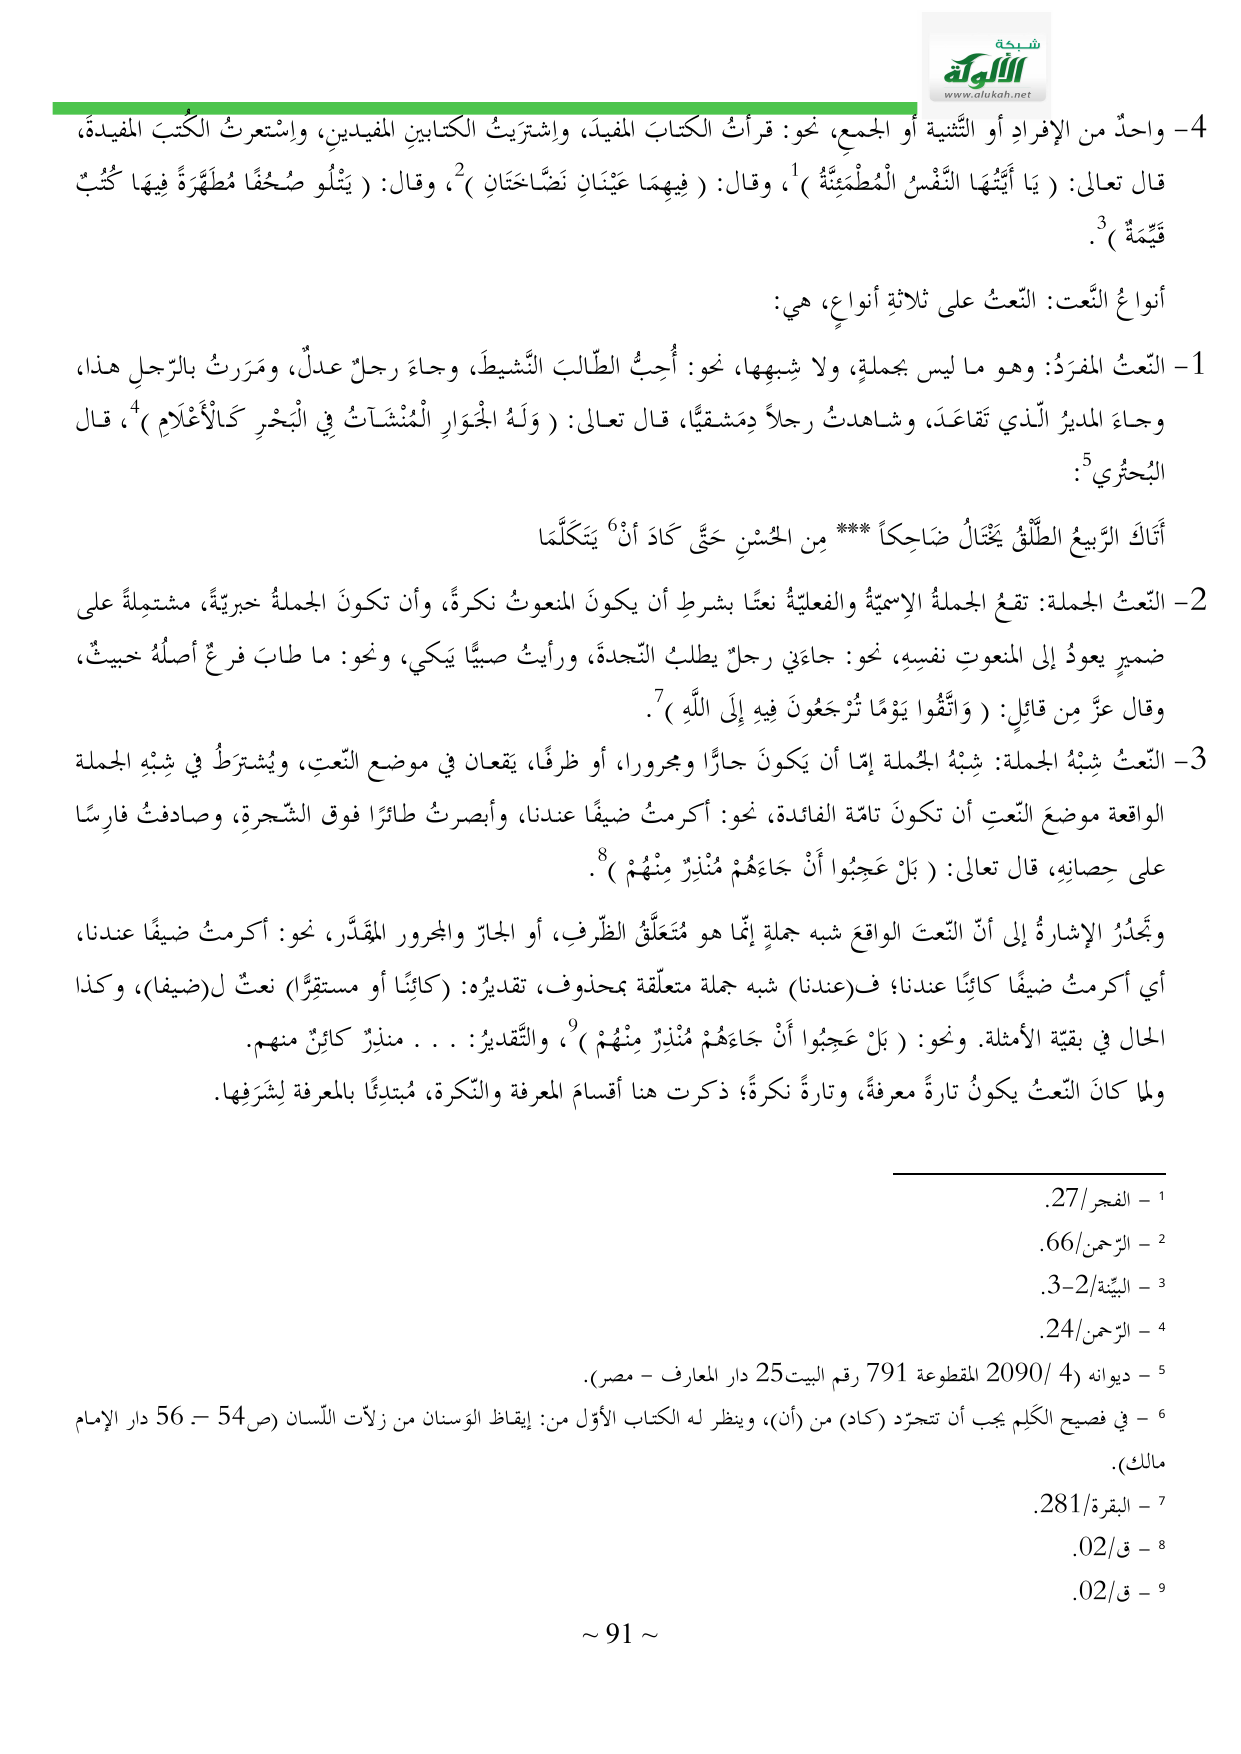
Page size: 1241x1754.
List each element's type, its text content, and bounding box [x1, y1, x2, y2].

list واحدٌ من الإفرادِ أو التَّثنية أو الجمعِ، نحو: قرأتُ الكتابَ المفيدَ، واِشترَيتُ الكتابينِ المفيدينِ، واِسْتعرتُ الكُتبَ المفيدةَ، قال تعالى: ( يَا أَيَّتُهَا النَّفْسُ الْمُطْمَئِنَّةُ )، وقال: ( فِيهِمَا عَيْنَانِ نَضَّاخَتَانِ )، وقال: ( يَتْلُو صُحُفًا مُطَهَّرَةً فِيهَا كُتُبٌ قَيِّمَةٌ ). [75, 104, 1165, 263]
list النّعتُ المفرَدُ: وهو ما ليس بجملةٍ، ولا شِبهِها، نحو: أُحِبُّ الطّالبَ النَّشيطَ، وجاءَ رجلٌ عدلٌ، ومَرَرتُ بالرّجلِ هذا، وجاءَ المديرُ الّذي تَقاعَدَ، وشاهدتُ رجلاً دِمَشقيًّا، قال تعالى: ( وَلَهُ الْجَوَارِ الْمُنْشَآتُ فِي الْبَحْرِ كَالْأَعْلَامِ )، قال البُحتُري: [75, 341, 1165, 500]
text وتَجدُرُ الإشارةُ إلى أنّ النّعتَ الواقعَ شبه جملةٍ إنّما هو مُتَعَلَّقُ الظّرفِ، أو الجارّ والمجرور المُقَدَّر، نحو: أكرمتُ ضيفًا عندنا، أي أكرمتُ ضيفًا كائِنًا عندنا؛ ف(عندنا) شبه جملة متعلّقة بمحذوف، تقديرُه: (كائِنًا أو مستقِرًّا) نعتٌ ل(ضيفا)، وكذا الحال في بقيّة الأمثلة. ونحو: ( بَلْ عَجِبُوا أَنْ جَاءَهُمْ مُنْذِرٌ مِنْهُمْ )، والتَّقديرُ: . . . منذِرٌ كائِنٌ منهم. [75, 908, 1165, 1066]
list النّعتُ شِبْهُ الجملة: شِبْهُ الجُملة إمّا أن يَكونَ جارًّا ومجرورا، أو ظرفًا، يَقعان في موضع النّعتِ، ويُشترَطُ في شِبْهِ الجملة الواقعة موضعَ النّعتِ أن تكونَ تامّة الفائدة، نحو: أكرمتُ ضيفًا عندنا، وأبصرتُ طائرًا فوق الشّجرةِ، وصادفتُ فارِسًا على حِصانِهِ، قال تعالى: ( بَلْ عَجِبُوا أَنْ جَاءَهُمْ مُنْذِرٌ مِنْهُمْ ). [75, 736, 1165, 895]
text أَتَاكَ الرَّبيعُ الطَّلْقُ يَخْتَالُ ضَاحِكاً *** مِن الحُسْنِ حَتَّى كَادَ أنْ يَتَكَلَّمَا [75, 512, 1165, 565]
text أنواعُ النَّعت: النّعتُ على ثلاثةِ أنواعٍ، هي: [75, 276, 1165, 328]
text ولمّا كانَ النّعتُ يكونُ تارةً معرفةً، وتارةً نكرةً؛ ذكرت هنا أقسامَ المعرفة والنّكرة، مُبتدِئًا بالمعرفة لِشَرَفِها. [75, 1066, 1165, 1119]
list النّعتُ الجملة: تقعُ الجملةُ الاِسميّةُ والفعليّةُ نعتًا بشرطِ أن يكونَ المنعوتُ نكرةً، وأن تكونَ الجملةُ خبريّةً، مشتمِلةً على ضميرٍ يعودُ إلى المنعوتِ نفسِهِ، نحو: جاءَني رجلٌ يطلبُ النّجدةَ، ورأيتُ صبيًّا يَبكي، ونحو: ما طابَ فرعٌ أصلُهُ خبيثٌ، وقال عزَّ مِن قائِلٍ: ( وَاتَّقُوا يَوْمًا تُرْجَعُونَ فِيهِ إِلَى اللَّهِ ). [75, 578, 1165, 736]
